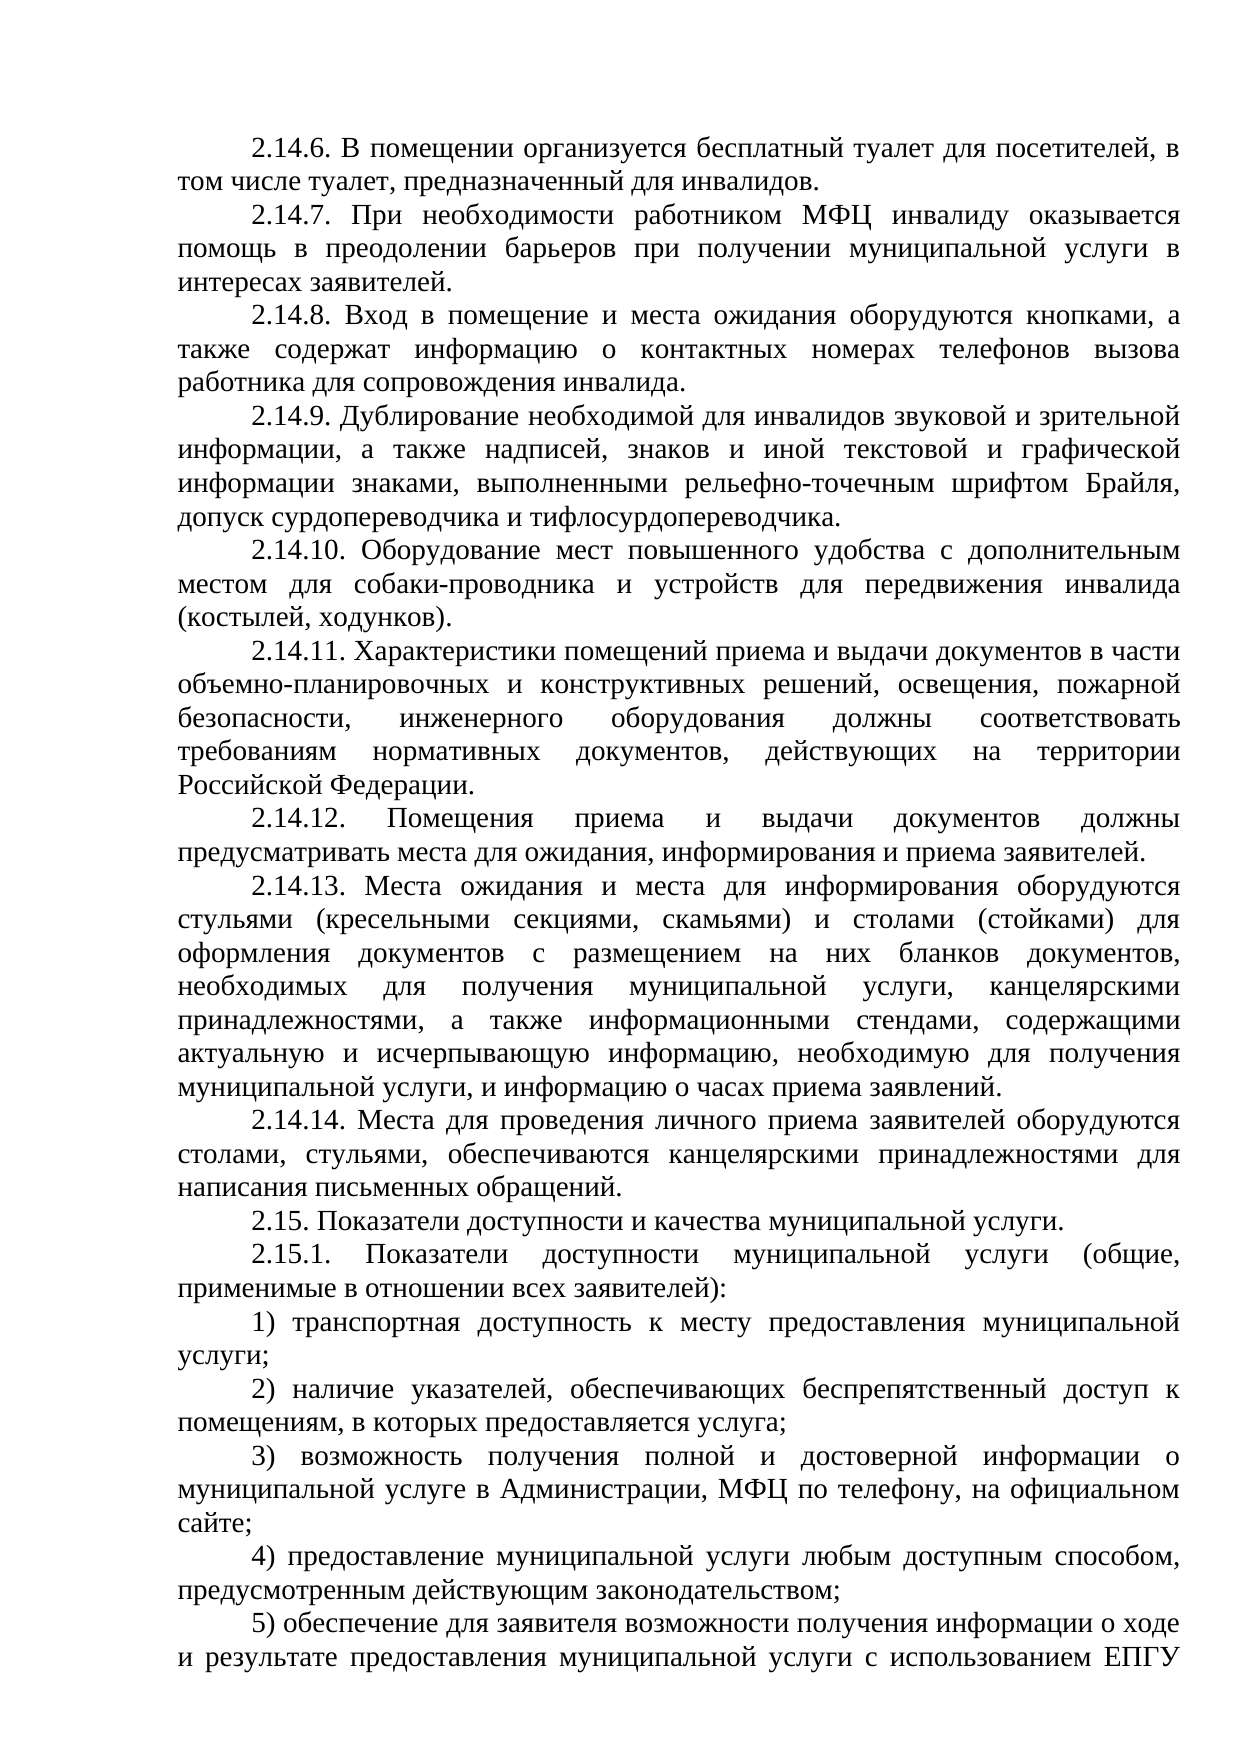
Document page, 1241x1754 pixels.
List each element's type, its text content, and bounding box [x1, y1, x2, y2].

text 2.14.13. Места ожидания и места для информирования оборудуются стульями (кресельными секциями, скамьями) и столами (стойками) для оформления документов с размещением на них бланков документов, необходимых для получения муниципальной услуги, канцелярскими принадлежностями, а также информационными стендами, содержащими актуальную и исчерпывающую информацию, необходимую для получения муниципальной услуги, и информацию о часах приема заявлений. [177, 868, 1181, 1102]
text 2.14.14. Места для проведения личного приема заявителей оборудуются столами, стульями, обеспечиваются канцелярскими принадлежностями для написания письменных обращений. [177, 1102, 1181, 1203]
text 3) возможность получения полной и достоверной информации о муниципальной услуге в Администрации, МФЦ по телефону, на официальном сайте; [177, 1438, 1181, 1538]
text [177, 1606, 1181, 1673]
text 2.14.10. Оборудование мест повышенного удобства с дополнительным местом для собаки-проводника и устройств для передвижения инвалида (костылей, ходунков). [177, 532, 1181, 633]
text 2.14.11. Характеристики помещений приема и выдачи документов в части объемно-планировочных и конструктивных решений, освещения, пожарной безопасности, инженерного оборудования должны соответствовать требованиям нормативных документов, действующих на территории Российской Федерации. [177, 633, 1181, 801]
text 4) предоставление муниципальной услуги любым доступным способом, предусмотренным действующим законодательством; [177, 1538, 1181, 1606]
text 2) наличие указателей, обеспечивающих беспрепятственный доступ к помещениям, в которых предоставляется услуга; [177, 1371, 1181, 1438]
text 2.14.9. Дублирование необходимой для инвалидов звуковой и зрительной информации, а также надписей, знаков и иной текстовой и графической информации знаками, выполненными рельефно-точечным шрифтом Брайля, допуск сурдопереводчика и тифлосурдопереводчика. [177, 398, 1181, 532]
text 2.15.1. Показатели доступности муниципальной услуги (общие, применимые в отношении всех заявителей): [177, 1237, 1181, 1304]
text 2.14.6. В помещении организуется бесплатный туалет для посетителей, в том числе туалет, предназначенный для инвалидов. [177, 130, 1181, 197]
text 2.14.12. Помещения приема и выдачи документов должны предусматривать места для ожидания, информирования и приема заявителей. [177, 801, 1181, 868]
text 2.14.7. При необходимости работником МФЦ инвалиду оказывается помощь в преодолении барьеров при получении муниципальной услуги в интересах заявителей. [177, 197, 1181, 297]
text 1) транспортная доступность к месту предоставления муниципальной услуги; [177, 1304, 1181, 1371]
text 2.15. Показатели доступности и качества муниципальной услуги. [177, 1203, 1181, 1237]
text 2.14.8. Вход в помещение и места ожидания оборудуются кнопками, а также содержат информацию о контактных номерах телефонов вызова работника для сопровождения инвалида. [177, 297, 1181, 398]
